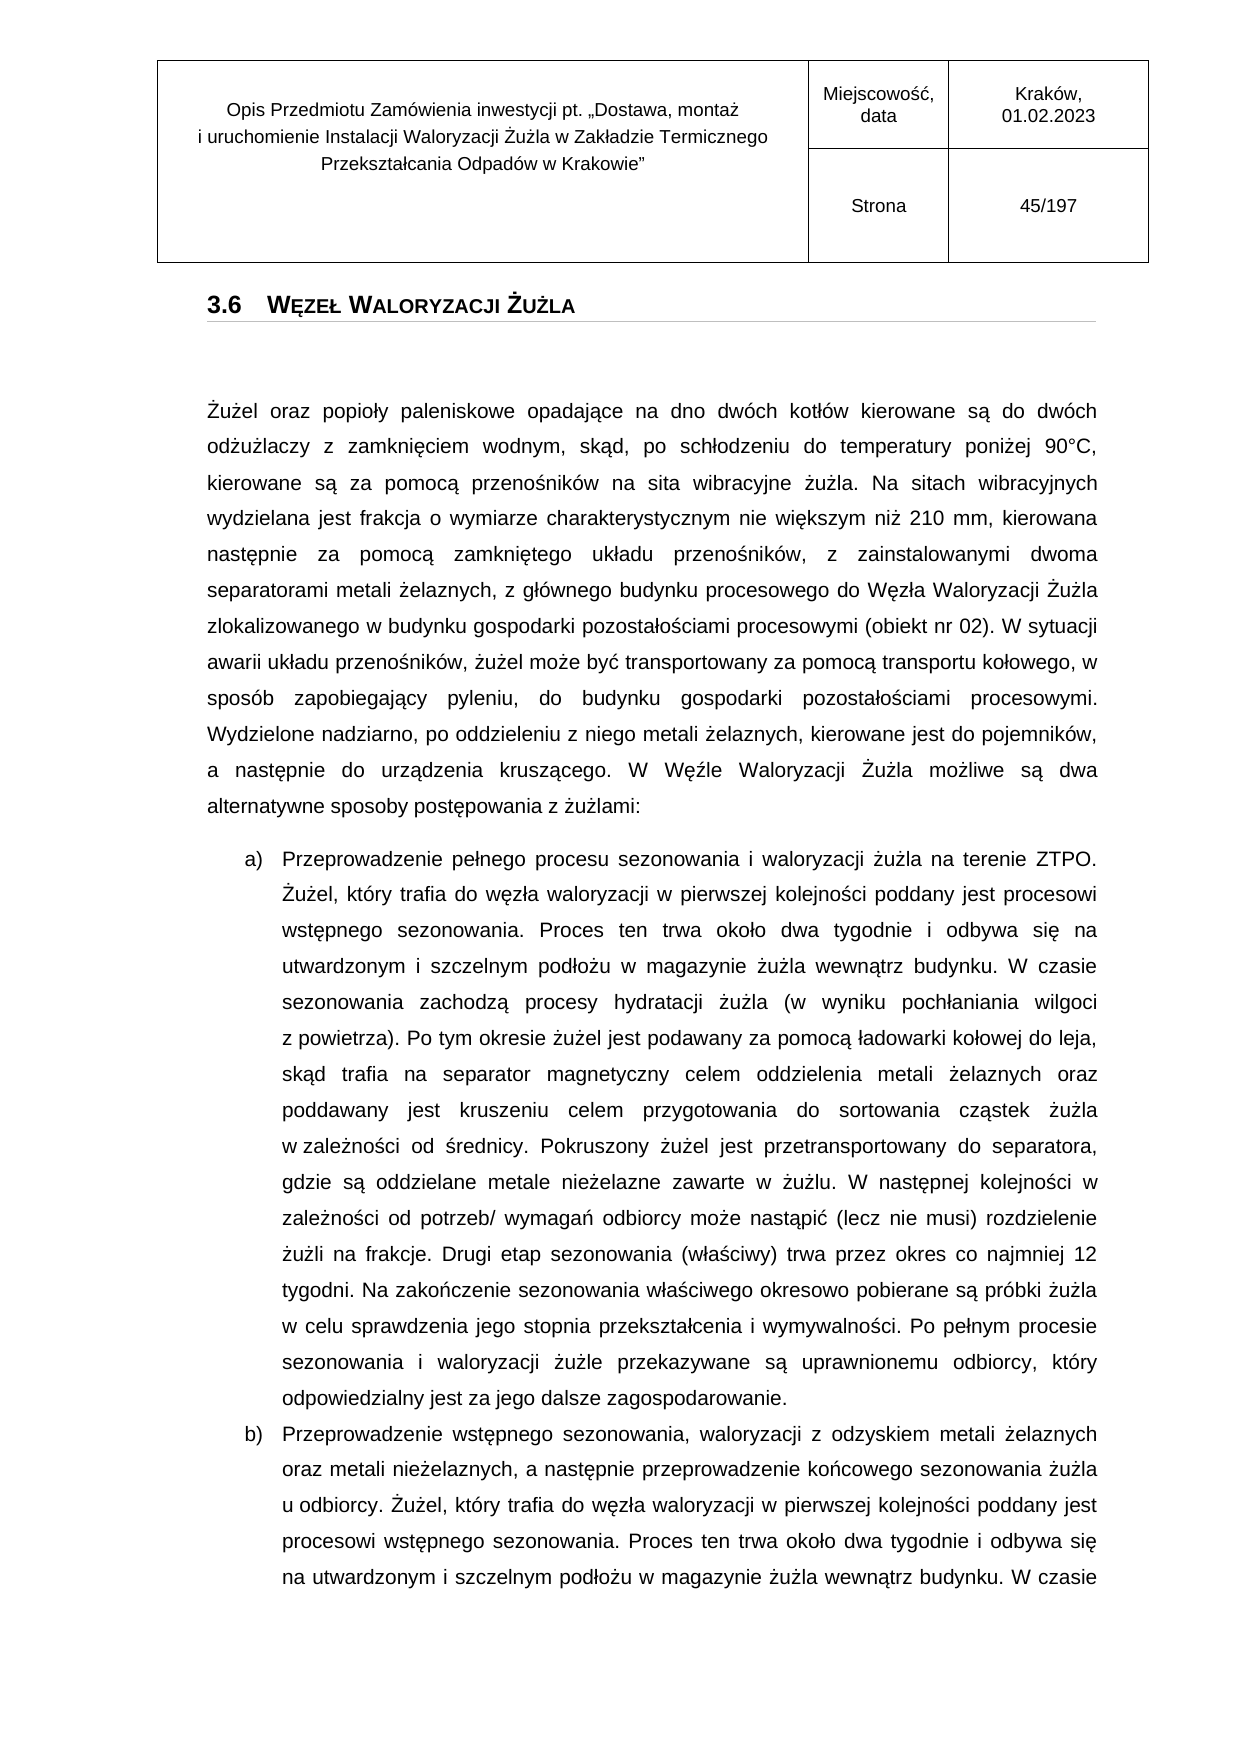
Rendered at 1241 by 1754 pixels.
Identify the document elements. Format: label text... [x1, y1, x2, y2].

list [244, 1421, 1098, 1589]
text Żużel oraz popioły paleniskowe opadające na dno dwóch kotłów kierowane są do dwóch odżużlaczy z zamknięciem wodnym, skąd, po schłodzeniu do temperatury poniżej 90°C, kierowane są za pomocą przenośników na sita wibracyjne żużla. Na sitach wibracyjnych wydzielana jest frakcja o wymiarze charakterystycznym nie większym niż 210 mm, kierowana następnie za pomocą zamkniętego układu przenośników, z zainstalowanymi dwoma separatorami metali żelaznych, z głównego budynku procesowego do Węzła Waloryzacji Żużla zlokalizowanego w budynku gospodarki pozostałościami procesowymi (obiekt nr 02). W sytuacji awarii układu przenośników, żużel może być transportowany za pomocą transportu kołowego, w sposób zapobiegający pyleniu, do budynku gospodarki pozostałościami procesowymi. Wydzielone nadziarno, po oddzieleniu z niego metali żelaznych, kierowane jest do pojemników, a następnie do urządzenia kruszącego. W Węźle Waloryzacji Żużla możliwe są dwa alternatywne sposoby postępowania z żużlami: [207, 398, 1098, 818]
subtitle Węzeł Waloryzacji Żużla [207, 290, 1096, 321]
list Przeprowadzenie pełnego procesu sezonowania i waloryzacji żużla na terenie ZTPO. Żużel, który trafia do węzła waloryzacji w pierwszej kolejności poddany jest procesowi wstępnego sezonowania. Proces ten trwa około dwa tygodnie i odbywa się na utwardzonym i szczelnym podłożu w magazynie żużla wewnątrz budynku. W czasie sezonowania zachodzą procesy hydratacji żużla (w wyniku pochłaniania wilgoci z powietrza). Po tym okresie żużel jest podawany za pomocą ładowarki kołowej do leja, skąd trafia na separator magnetyczny celem oddzielenia metali żelaznych oraz poddawany jest kruszeniu celem przygotowania do sortowania cząstek żużla w zależności od średnicy. Pokruszony żużel jest przetransportowany do separatora, gdzie są oddzielane metale nieżelazne zawarte w żużlu. W następnej kolejności w zależności od potrzeb/ wymagań odbiorcy może nastąpić (lecz nie musi) rozdzielenie żużli na frakcje. Drugi etap sezonowania (właściwy) trwa przez okres co najmniej 12 tygodni. Na zakończenie sezonowania właściwego okresowo pobierane są próbki żużla w celu sprawdzenia jego stopnia przekształcenia i wymywalności. Po pełnym procesie sezonowania i waloryzacji żużle przekazywane są uprawnionemu odbiorcy, który odpowiedzialny jest za jego dalsze zagospodarowanie. [244, 846, 1098, 1409]
